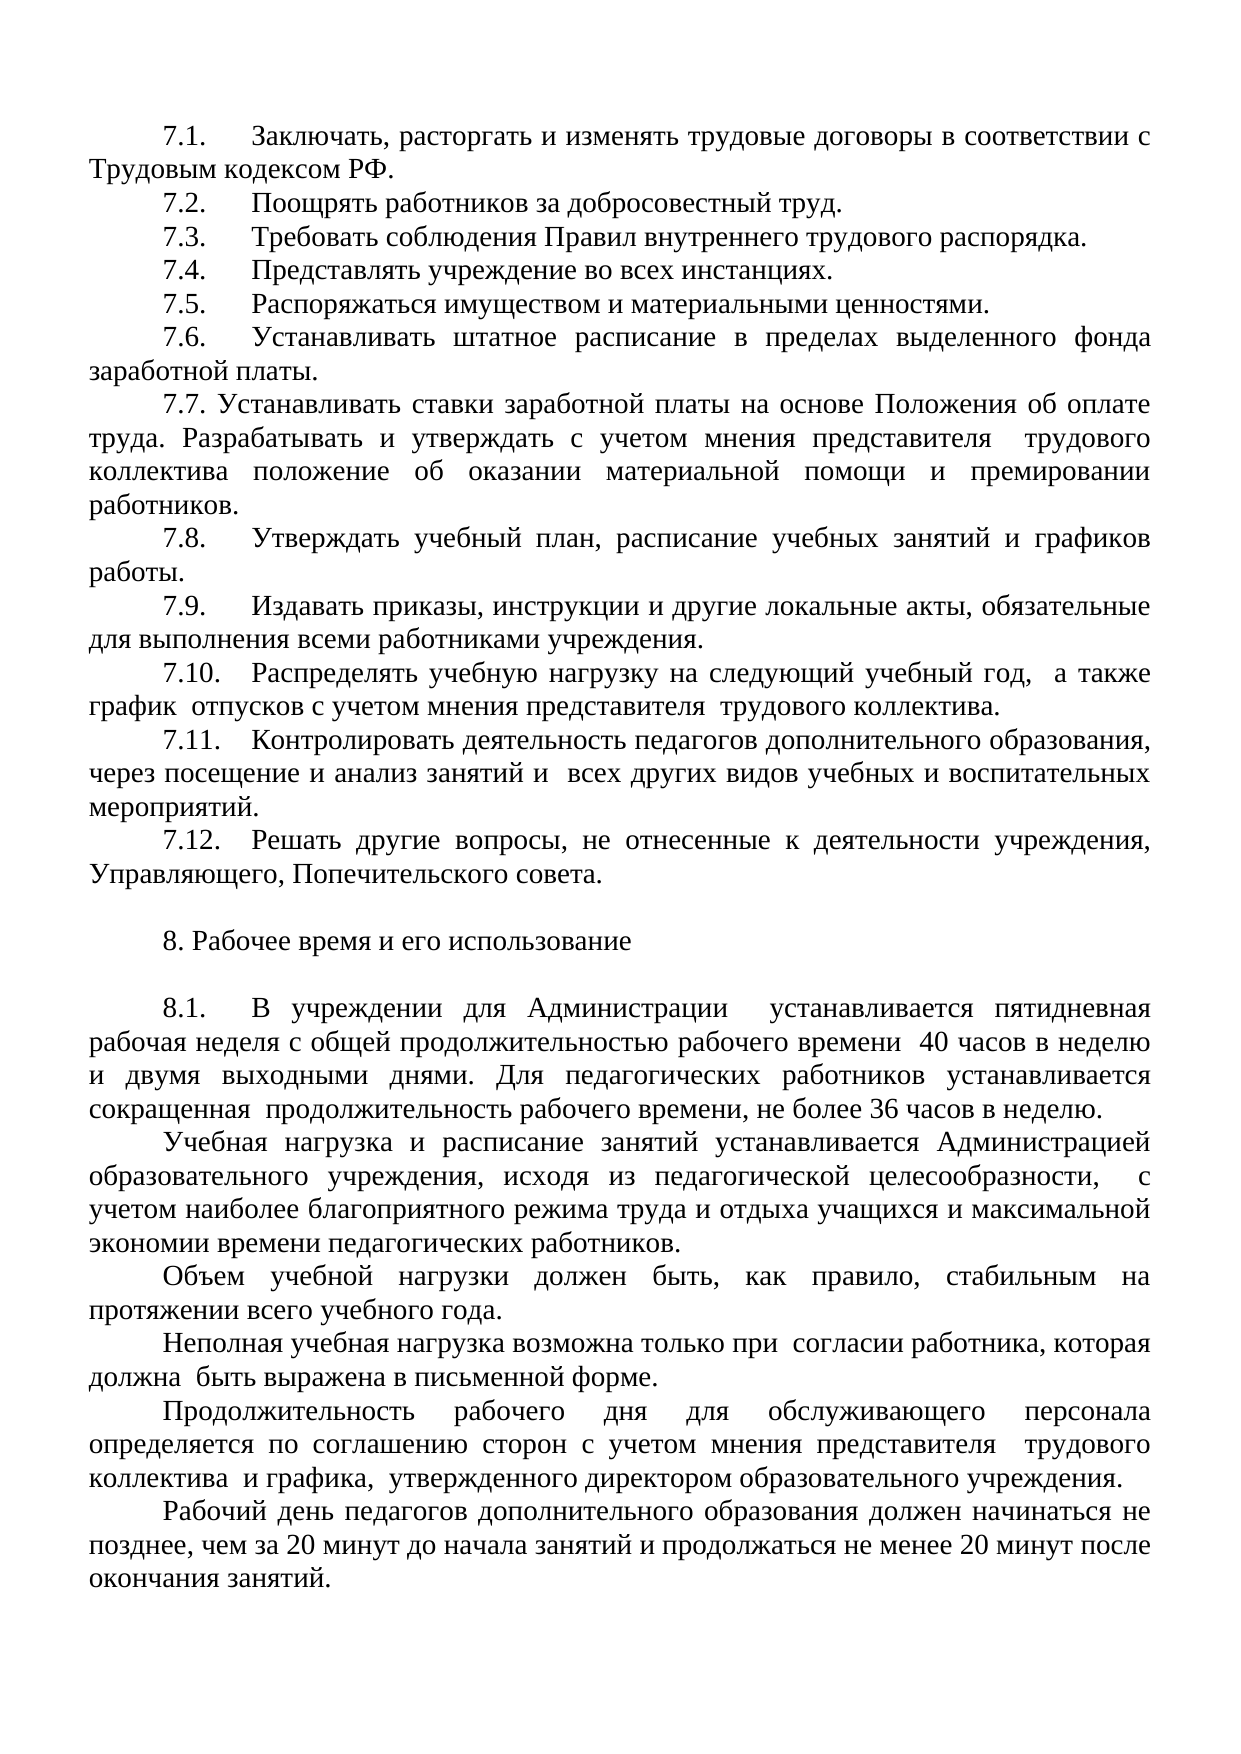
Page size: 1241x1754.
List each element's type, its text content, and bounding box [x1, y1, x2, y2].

text Неполная учебная нагрузка возможна только при согласии работника, которая должна быть выражена в письменной форме. [88, 1326, 1152, 1393]
text 7.6. Устанавливать штатное расписание в пределах выделенного фонда заработной платы. [88, 319, 1152, 386]
text Продолжительность рабочего дня для обслуживающего персонала определяется по соглашению сторон с учетом мнения представителя трудового коллектива и графика, утвержденного директором образовательного учреждения. [88, 1393, 1152, 1493]
text 7.8. Утверждать учебный план, расписание учебных занятий и графиков работы. [88, 521, 1152, 588]
text 8.1. В учреждении для Администрации устанавливается пятидневная рабочая неделя с общей продолжительностью рабочего времени 40 часов в неделю и двумя выходными днями. Для педагогических работников устанавливается сокращенная продолжительность рабочего времени, не более 36 часов в неделю. [88, 990, 1152, 1124]
text 7.10. Распределять учебную нагрузку на следующий учебный год, а также график отпусков с учетом мнения представителя трудового коллектива. [88, 655, 1152, 722]
text 8. Рабочее время и его использование [88, 923, 1152, 957]
text Рабочий день педагогов дополнительного образования должен начинаться не позднее, чем за 20 минут до начала занятий и продолжаться не менее 20 минут после окончания занятий. [88, 1493, 1152, 1594]
text Объем учебной нагрузки должен быть, как правило, стабильным на протяжении всего учебного года. [88, 1258, 1152, 1326]
text 7.12. Решать другие вопросы, не отнесенные к деятельности учреждения, Управляющего, Попечительского совета. [88, 822, 1152, 889]
text Учебная нагрузка и расписание занятий устанавливается Администрацией образовательного учреждения, исходя из педагогической целесообразности, с учетом наиболее благоприятного режима труда и отдыха учащихся и максимальной экономии времени педагогических работников. [88, 1124, 1152, 1258]
text 7.1. Заключать, расторгать и изменять трудовые договоры в соответствии с Трудовым кодексом РФ. [88, 118, 1152, 185]
text 7.2. Поощрять работников за добросовестный труд. [88, 185, 1152, 219]
text 7.9. Издавать приказы, инструкции и другие локальные акты, обязательные для выполнения всеми работниками учреждения. [88, 588, 1152, 655]
text 7.3. Требовать соблюдения Правил внутреннего трудового распорядка. [88, 219, 1152, 252]
text 7.11. Контролировать деятельность педагогов дополнительного образования, через посещение и анализ занятий и всех других видов учебных и воспитательных мероприятий. [88, 722, 1152, 822]
text 7.4. Представлять учреждение во всех инстанциях. [88, 252, 1152, 286]
text 7.5. Распоряжаться имуществом и материальными ценностями. [88, 286, 1152, 319]
text 7.7. Устанавливать ставки заработной платы на основе Положения об оплате труда. Разрабатывать и утверждать с учетом мнения представителя трудового коллектива положение об оказании материальной помощи и премировании работников. [88, 386, 1152, 521]
